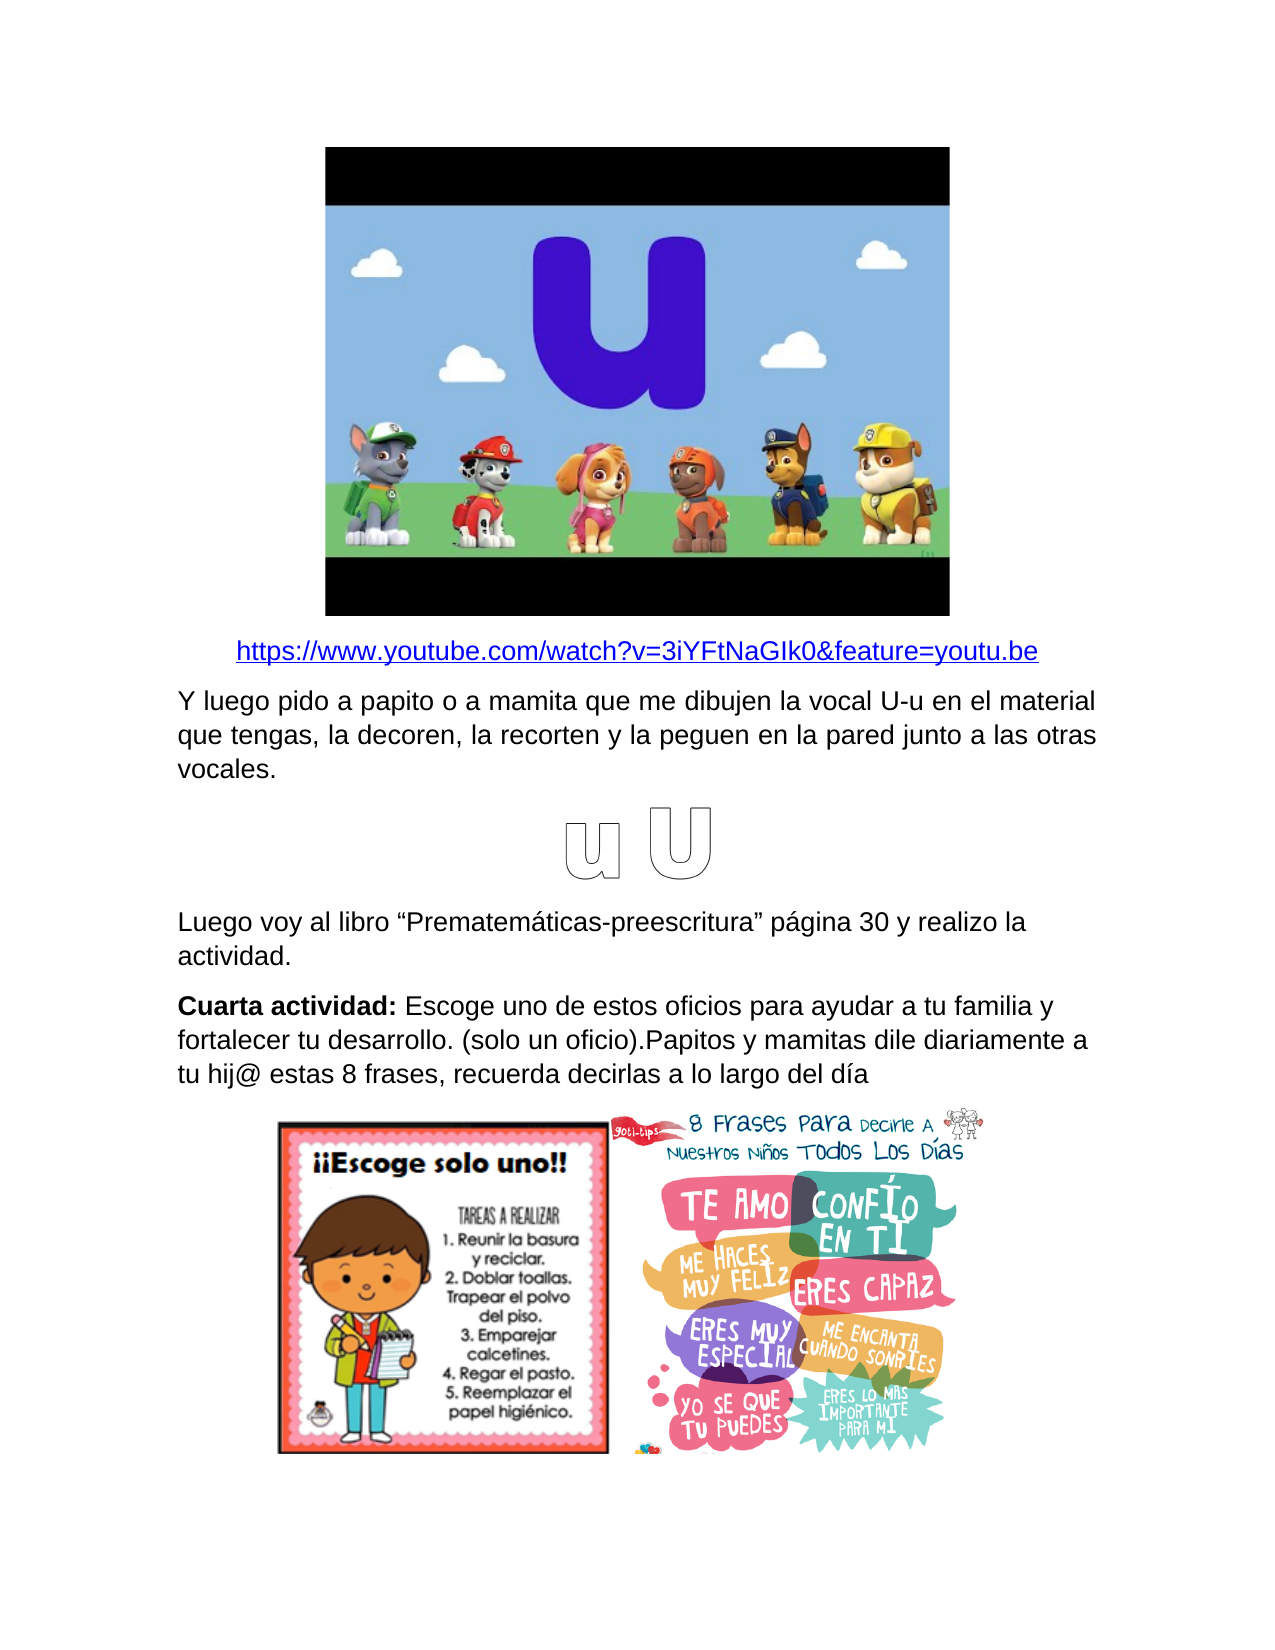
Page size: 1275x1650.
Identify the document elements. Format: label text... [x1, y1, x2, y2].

text Cuarta actividad: Escoge uno de estos oficios para ayudar a tu familia y fortalecer tu desarrollo. (solo un oficio).Papitos y mamitas dile diariamente a tu hij@ estas 8 frases, recuerda decirlas a lo largo del día [177, 990, 1098, 1089]
picture [276, 1108, 999, 1454]
picture [325, 147, 950, 616]
text Y luego pido a papito o a mamita que me dibujen la vocal U-u en el material que tengas, la decoren, la recorten y la peguen en la pared junto a las otras vocales. [177, 685, 1098, 784]
picture [553, 803, 722, 888]
text https://www.youtube.com/watch?v=3iYFtNaGIk0&feature=youtu.be [177, 635, 1098, 666]
text Luego voy al libro “Prematemáticas-preescritura” página 30 y realizo la actividad. [177, 906, 1098, 971]
